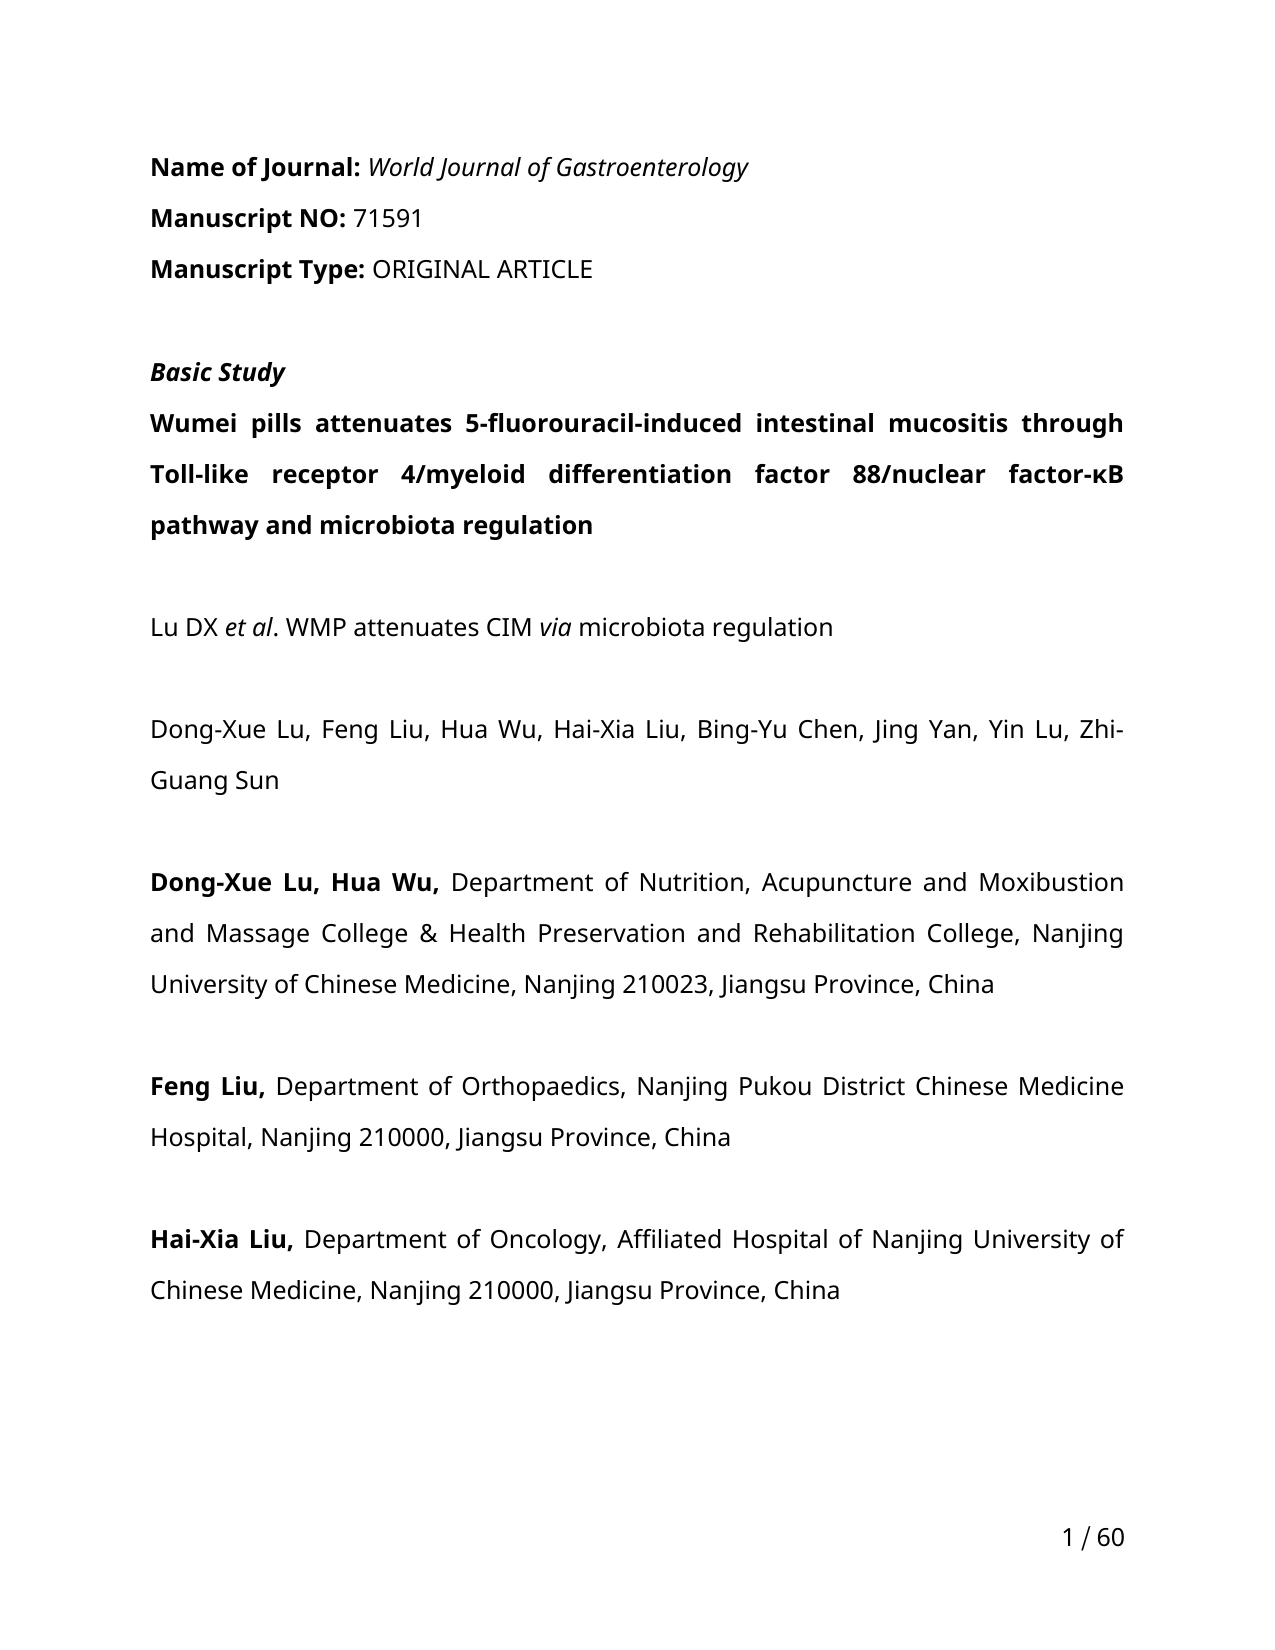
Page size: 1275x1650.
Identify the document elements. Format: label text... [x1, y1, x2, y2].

text Hai-Xia Liu, Department of Oncology, Affiliated Hospital of Nanjing University of Chinese Medicine, Nanjing 210000, Jiangsu Province, China [150, 1222, 1125, 1307]
text Name of Journal: World Journal of Gastroenterology [150, 150, 1125, 184]
text Feng Liu, Department of Orthopaedics, Nanjing Pukou District Chinese Medicine Hospital, Nanjing 210000, Jiangsu Province, China [150, 1069, 1125, 1154]
text Manuscript NO: 71591 [150, 201, 1125, 235]
text Wumei pills attenuates 5-fluorouracil-induced intestinal mucositis through Toll-like receptor 4/myeloid differentiation factor 88/nuclear factor-κB pathway and microbiota regulation [150, 405, 1125, 541]
text Dong-Xue Lu, Hua Wu, Department of Nutrition, Acupuncture and Moxibustion and Massage College & Health Preservation and Rehabilitation College, Nanjing University of Chinese Medicine, Nanjing 210023, Jiangsu Province, China [150, 864, 1125, 1001]
text Dong-Xue Lu, Feng Liu, Hua Wu, Hai-Xia Liu, Bing-Yu Chen, Jing Yan, Yin Lu, Zhi-Guang Sun [150, 711, 1125, 797]
text Lu DX et al. WMP attenuates CIM via microbiota regulation [150, 609, 1125, 643]
text Manuscript Type: ORIGINAL ARTICLE [150, 252, 1125, 286]
text Basic Study [150, 354, 1125, 388]
